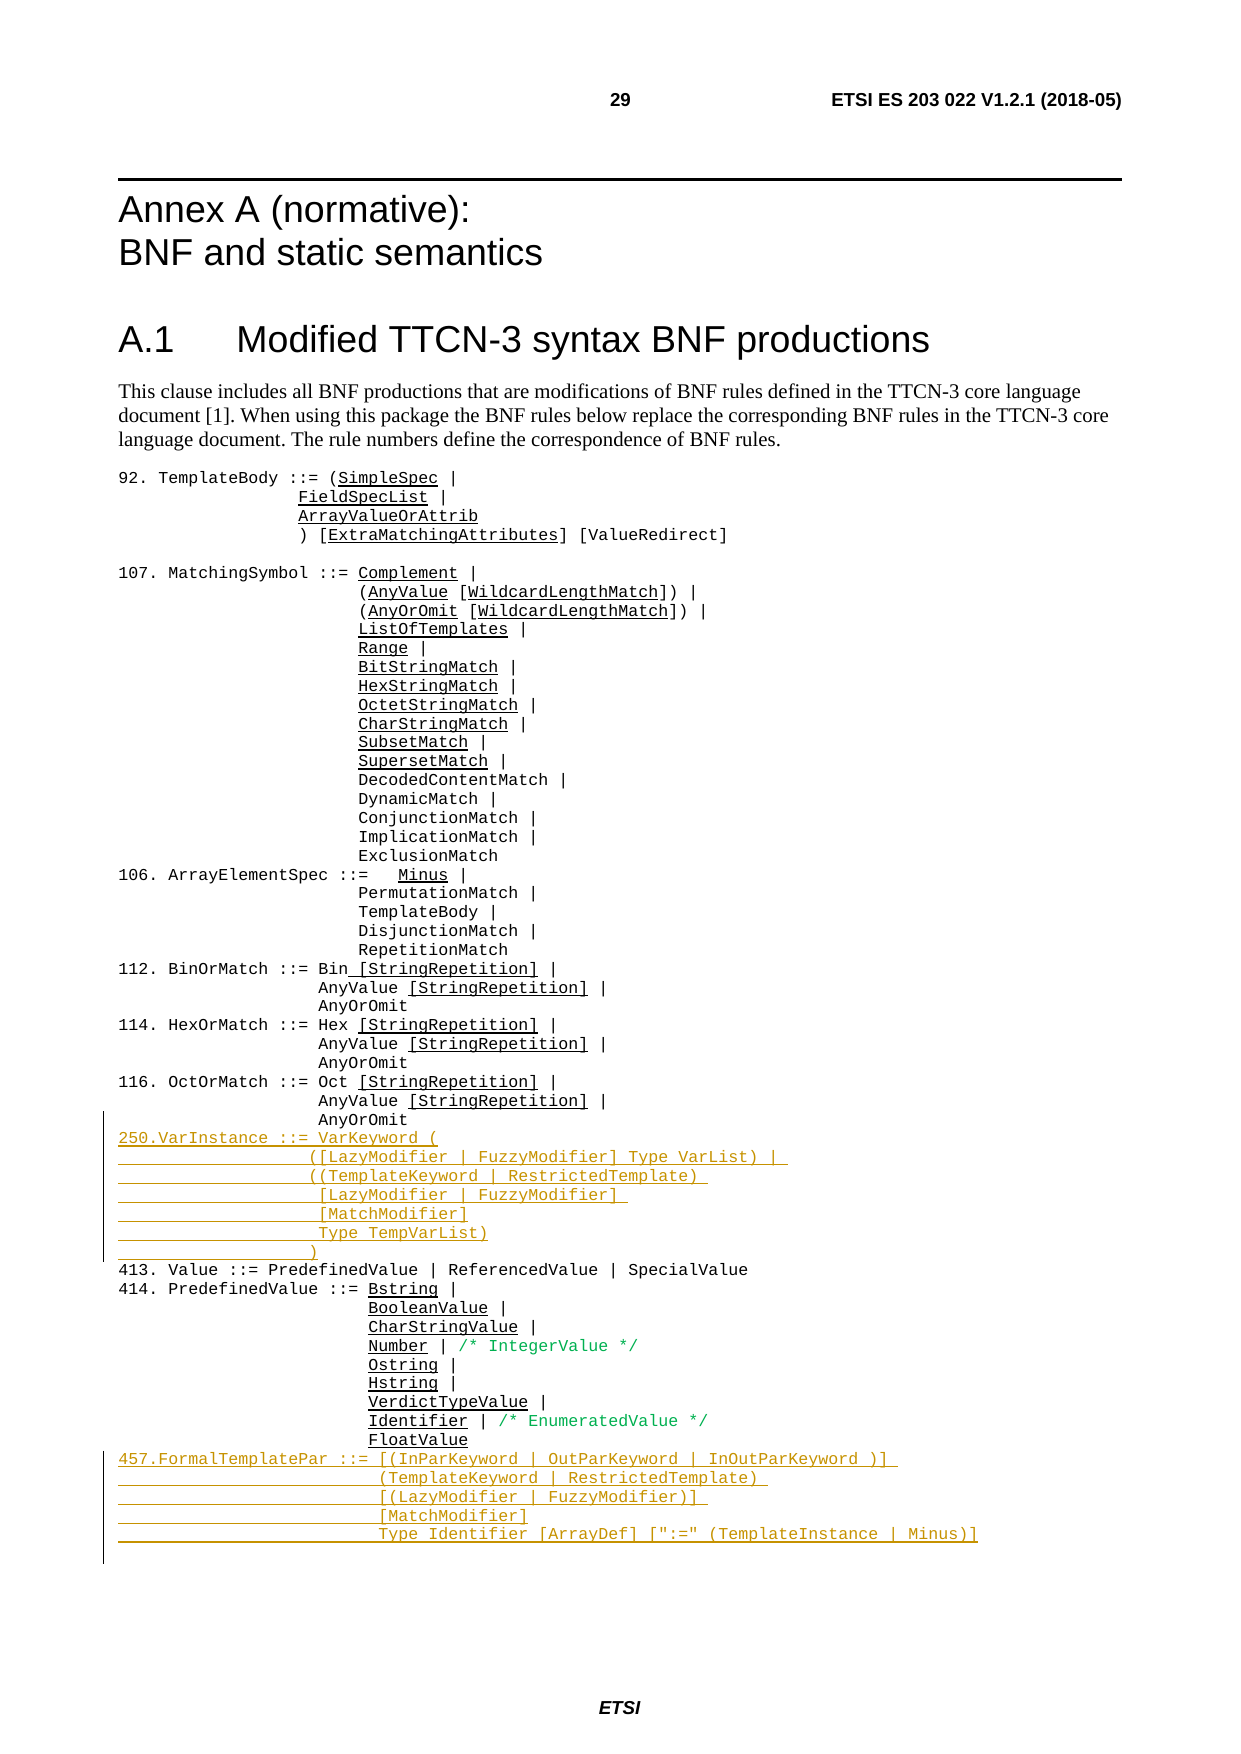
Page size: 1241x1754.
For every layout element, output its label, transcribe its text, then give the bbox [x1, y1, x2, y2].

text 92. TemplateBody ::= (SimpleSpec | [118, 470, 1122, 489]
text 106. ArrayElementSpec ::= Minus | [118, 866, 1122, 885]
text Range | [118, 640, 1122, 659]
subtitle Annex A (normative): BNF and static semantics [118, 181, 1122, 273]
text ImplicationMatch | [118, 828, 1122, 847]
text Identifier | /* EnumeratedValue */ [118, 1413, 1122, 1432]
text RepetitionMatch [118, 941, 1122, 960]
text (AnyOrOmit [WildcardLengthMatch]) | [118, 602, 1122, 621]
text Number | /* IntegerValue */ [118, 1337, 1122, 1356]
text CharStringValue | [118, 1318, 1122, 1337]
text AnyValue [StringRepetition] | [118, 1092, 1122, 1111]
text 116. OctOrMatch ::= Oct [StringRepetition] | [118, 1073, 1122, 1092]
subtitle A.1 Modified TTCN-3 syntax BNF productions [118, 308, 1122, 360]
text SubsetMatch | [118, 734, 1122, 753]
text DisjunctionMatch | [118, 923, 1122, 941]
text VerdictTypeValue | [118, 1394, 1122, 1413]
text PermutationMatch | [118, 885, 1122, 904]
text TemplateBody | [118, 904, 1122, 923]
text CharStringMatch | [118, 715, 1122, 734]
text HexStringMatch | [118, 677, 1122, 696]
text BitStringMatch | [118, 659, 1122, 677]
text DecodedContentMatch | [118, 772, 1122, 791]
text AnyOrOmit [118, 1111, 1122, 1130]
text 114. HexOrMatch ::= Hex [StringRepetition] | [118, 1017, 1122, 1036]
text OctetStringMatch | [118, 696, 1122, 715]
text AnyValue [StringRepetition] | [118, 1036, 1122, 1054]
text Ostring | [118, 1356, 1122, 1375]
text ConjunctionMatch | [118, 809, 1122, 828]
text AnyValue [StringRepetition] | [118, 979, 1122, 998]
text SupersetMatch | [118, 753, 1122, 772]
text 107. MatchingSymbol ::= Complement | [118, 564, 1122, 583]
text This clause includes all BNF productions that are modifications of BNF rules defined in the TTCN-3 core language document [1]. When using this package the BNF rules below replace the corresponding BNF rules in the TTCN-3 core language document. The rule numbers define the correspondence of BNF rules. [118, 379, 1122, 451]
text ) [ExtraMatchingAttributes] [ValueRedirect] [118, 527, 1122, 546]
text 112. BinOrMatch ::= Bin [StringRepetition] | [118, 960, 1122, 979]
text FieldSpecList | [118, 489, 1122, 508]
text 413. Value ::= PredefinedValue | ReferencedValue | SpecialValue [118, 1262, 1122, 1281]
text BooleanValue | [118, 1300, 1122, 1318]
text 414. PredefinedValue ::= Bstring | [118, 1281, 1122, 1300]
text ExclusionMatch [118, 847, 1122, 866]
text ListOfTemplates | [118, 621, 1122, 640]
text (AnyValue [WildcardLengthMatch]) | [118, 583, 1122, 602]
text FloatValue [118, 1432, 1122, 1451]
text Hstring | [118, 1375, 1122, 1394]
text DynamicMatch | [118, 791, 1122, 809]
text AnyOrOmit [118, 1054, 1122, 1073]
text AnyOrOmit [118, 998, 1122, 1017]
text ArrayValueOrAttrib [118, 508, 1122, 527]
